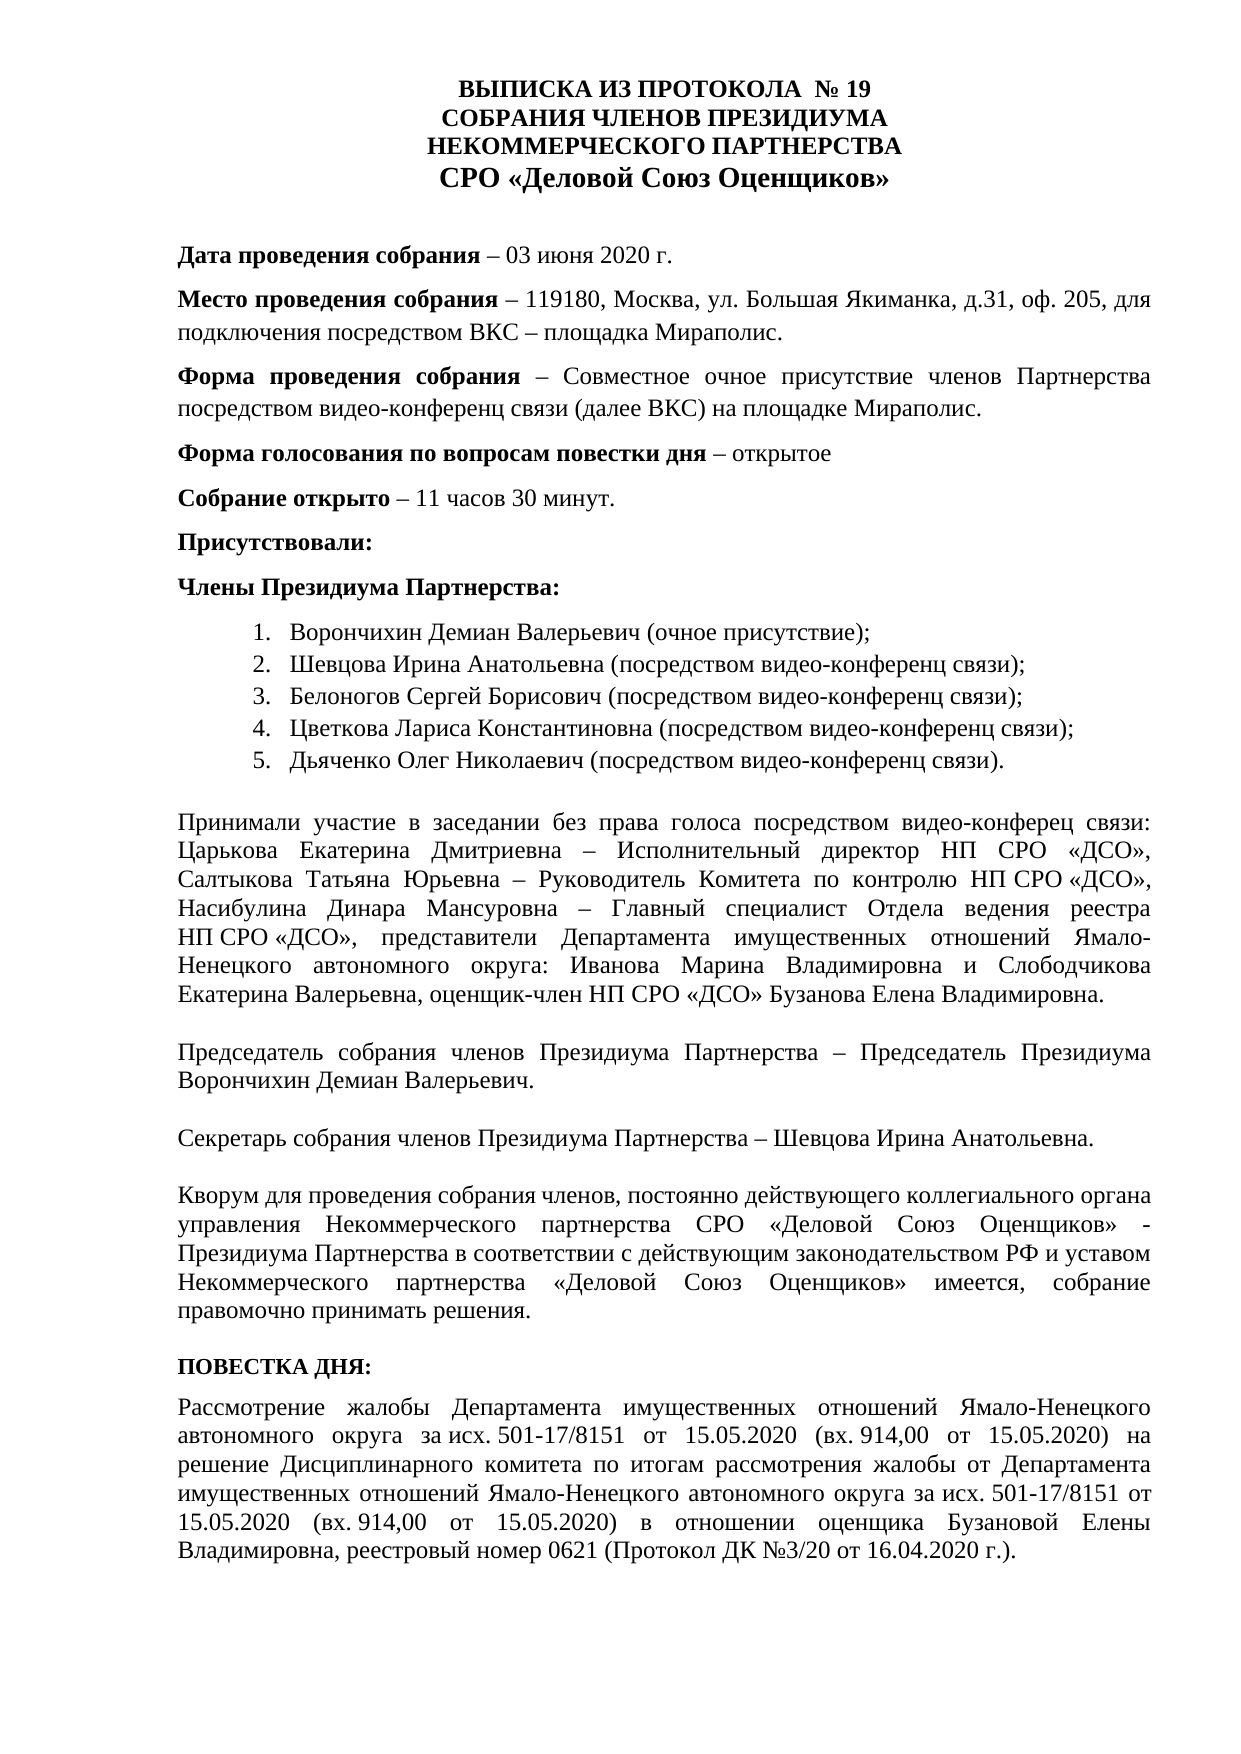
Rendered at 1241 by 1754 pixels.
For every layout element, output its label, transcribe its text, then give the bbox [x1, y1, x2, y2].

text Форма проведения собрания – Совместное очное присутствие членов Партнерства посредством видео-конференц связи (далее ВКС) на площадке Мираполис. [177, 361, 1152, 422]
text Присутствовали: [177, 527, 1152, 556]
text НЕКОММЕРЧЕСКОГО ПАРТНЕРСТВА [177, 131, 1152, 160]
list Шевцова Ирина Анатольевна (посредством видео-конференц связи); [252, 649, 1152, 678]
text Кворум для проведения собрания членов, постоянно действующего коллегиального органа управления Некоммерческого партнерства СРО «Деловой Союз Оценщиков» - Президиума Партнерства в соответствии с действующим законодательством РФ и уставом Некоммерческого партнерства «Деловой Союз Оценщиков» имеется, собрание правомочно принимать решения. [177, 1180, 1152, 1324]
list Секретарь собрания членов Президиума Партнерства – Шевцова Ирина Анатольевна. [177, 1123, 1152, 1152]
text Рассмотрение жалобы Департамента имущественных отношений Ямало-Ненецкого автономного округа за исх. 501-17/8151 от 15.05.2020 (вх. 914,00 от 15.05.2020) на решение Дисциплинарного комитета по итогам рассмотрения жалобы от Департамента имущественных отношений Ямало-Ненецкого автономного округа за исх. 501-17/8151 от 15.05.2020 (вх. 914,00 от 15.05.2020) в отношении оценщика Бузановой Елены Владимировна, реестровый номер 0621 (Протокол ДК №3/20 от 16.04.2020 г.). [177, 1392, 1152, 1564]
list Ворончихин Демиан Валерьевич (очное присутствие); [252, 617, 1152, 646]
list Председатель собрания членов Президиума Партнерства – Председатель Президиума Ворончихин Демиан Валерьевич. [177, 1037, 1152, 1094]
text Принимали участие в заседании без права голоса посредством видео-конферец связи: Царькова Екатерина Дмитриевна – Исполнительный директор НП СРО «ДСО», Салтыкова Татьяна Юрьевна – Руководитель Комитета по контролю НП СРО «ДСО», Насибулина Динара Мансуровна – Главный специалист Отдела ведения реестра НП СРО «ДСО», представители Департамента имущественных отношений Ямало-Ненецкого автономного округа: Иванова Марина Владимировна и Слободчикова Екатерина Валерьевна, оценщик-член НП СРО «ДСО» Бузанова Елена Владимировна. [177, 807, 1152, 1008]
text Собрание открыто – 11 часов 30 минут. [177, 483, 1152, 512]
list Цветкова Лариса Константиновна (посредством видео-конференц связи); [252, 713, 1152, 742]
text ВЫПИСКА ИЗ ПРОТОКОЛА № 19 [177, 74, 1152, 103]
text ПОВЕСТКА ДНЯ: [177, 1353, 1152, 1379]
list Дьяченко Олег Николаевич (посредством видео-конференц связи). [252, 746, 1152, 774]
text Форма голосования по вопросам повестки дня – открытое [177, 438, 1152, 467]
text СОБРАНИЯ ЧЛЕНОВ ПРЕЗИДИУМА [177, 103, 1152, 131]
text Члены Президиума Партнерства: [177, 572, 1152, 601]
text СРО «Деловой Союз Оценщиков» [177, 160, 1152, 194]
text Место проведения собрания – 119180, Москва, ул. Большая Якиманка, д.31, оф. 205, для подключения посредством ВКС – площадка Мираполис. [177, 284, 1152, 345]
text Дата проведения собрания – 03 июня 2020 г. [177, 240, 1152, 268]
list Белоногов Сергей Борисович (посредством видео-конференц связи); [252, 681, 1152, 710]
